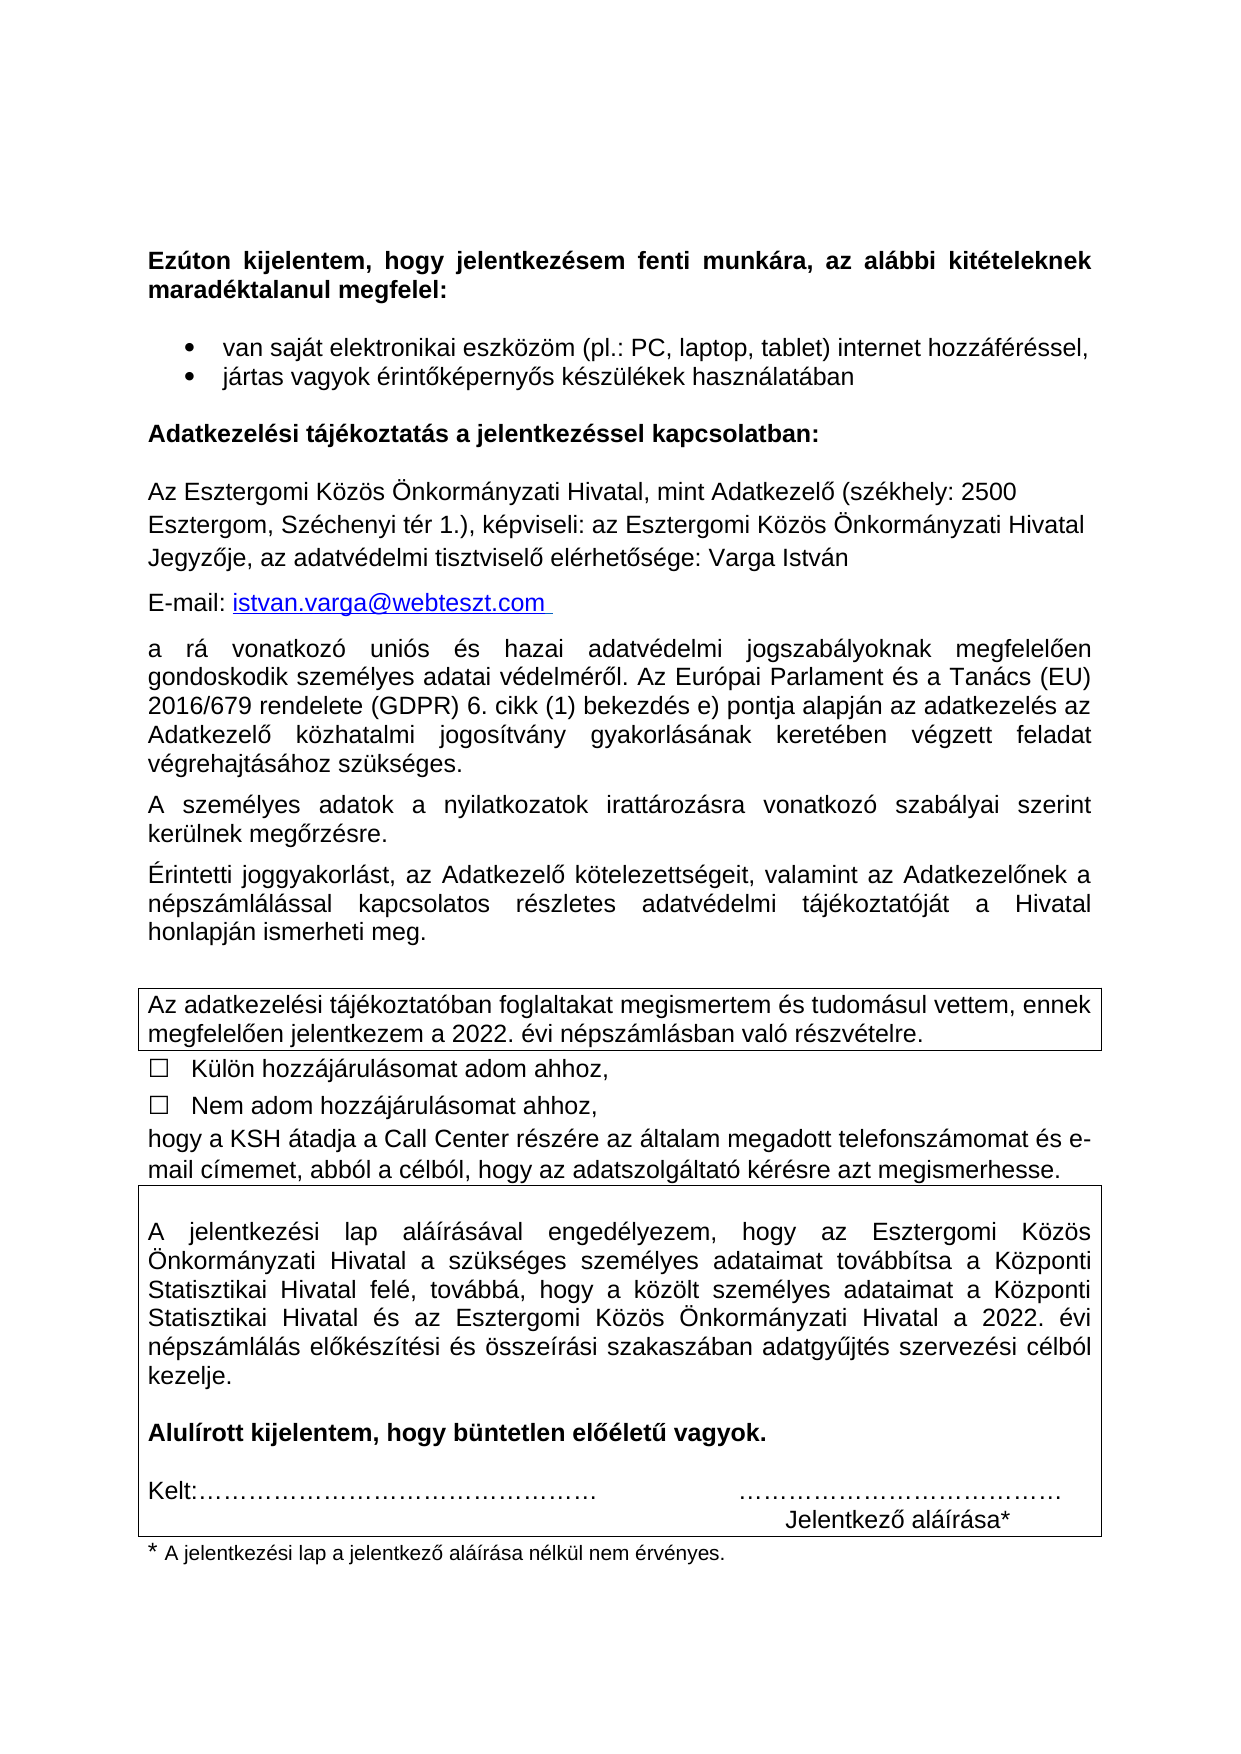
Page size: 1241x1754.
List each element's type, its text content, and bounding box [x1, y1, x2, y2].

list jártas vagyok érintőképernyős készülékek használatában [185, 361, 1093, 390]
text ☐ Külön hozzájárulásomat adom ahhoz, [148, 1051, 1093, 1085]
text Adatkezelési tájékoztatás a jelentkezéssel kapcsolatban: [148, 419, 1093, 448]
text Érintetti joggyakorlást, az Adatkezelő kötelezettségeit, valamint az Adatkezelőnek a népszámlálással kapcsolatos részletes adatvédelmi tájékoztatóját a Hivatal honlapján ismerheti meg. [148, 860, 1093, 946]
text A jelentkezési lap aláírásával engedélyezem, hogy az Esztergomi Közös Önkormányzati Hivatal a szükséges személyes adataimat továbbítsa a Központi Statisztikai Hivatal felé, továbbá, hogy a közölt személyes adataimat a Központi Statisztikai Hivatal és az Esztergomi Közös Önkormányzati Hivatal a 2022. évi népszámlálás előkészítési és összeírási szakaszában adatgyűjtés szervezési célból kezelje. [148, 1217, 1093, 1390]
text Az adatkezelési tájékoztatóban foglaltakat megismertem és tudomásul vettem, ennek megfelelően jelentkezem a 2022. évi népszámlásban való részvételre. [139, 989, 1101, 1050]
text Jelentkező aláírása* [139, 1502, 1101, 1536]
text * A jelentkezési lap a jelentkező aláírása nélkül nem érvényes. [148, 1537, 1093, 1565]
text Az Esztergomi Közös Önkormányzati Hivatal, mint Adatkezelő (székhely: 2500 Esztergom, Széchenyi tér 1.), képviseli: az Esztergomi Közös Önkormányzati Hivatal Jegyzője, az adatvédelmi tisztviselő elérhetősége: Varga István [148, 477, 1093, 571]
text E-mail: istvan.varga@webteszt.com [148, 588, 1093, 617]
text A személyes adatok a nyilatkozatok irattározásra vonatkozó szabályai szerint kerülnek megőrzésre. [148, 790, 1093, 847]
text ☐ Nem adom hozzájárulásomat ahhoz, [148, 1087, 1093, 1122]
text Kelt:………………………………………… ………………………………… [148, 1476, 1093, 1502]
text hogy a KSH átadja a Call Center részére az általam megadott telefonszámomat és e-mail címemet, abból a célból, hogy az adatszolgáltató kérésre azt megismerhesse. [148, 1124, 1093, 1183]
list van saját elektronikai eszközöm (pl.: PC, laptop, tablet) internet hozzáféréssel, [185, 333, 1093, 361]
text Alulírott kijelentem, hogy büntetlen előéletű vagyok. [148, 1418, 1093, 1447]
text Ezúton kijelentem, hogy jelentkezésem fenti munkára, az alábbi kitételeknek maradéktalanul megfelel: [148, 246, 1093, 304]
text a rá vonatkozó uniós és hazai adatvédelmi jogszabályoknak megfelelően gondoskodik személyes adatai védelméről. Az Európai Parlament és a Tanács (EU) 2016/679 rendelete (GDPR) 6. cikk (1) bekezdés e) pontja alapján az adatkezelés az Adatkezelő közhatalmi jogosítvány gyakorlásának keretében végzett feladat végrehajtásához szükséges. [148, 634, 1093, 777]
